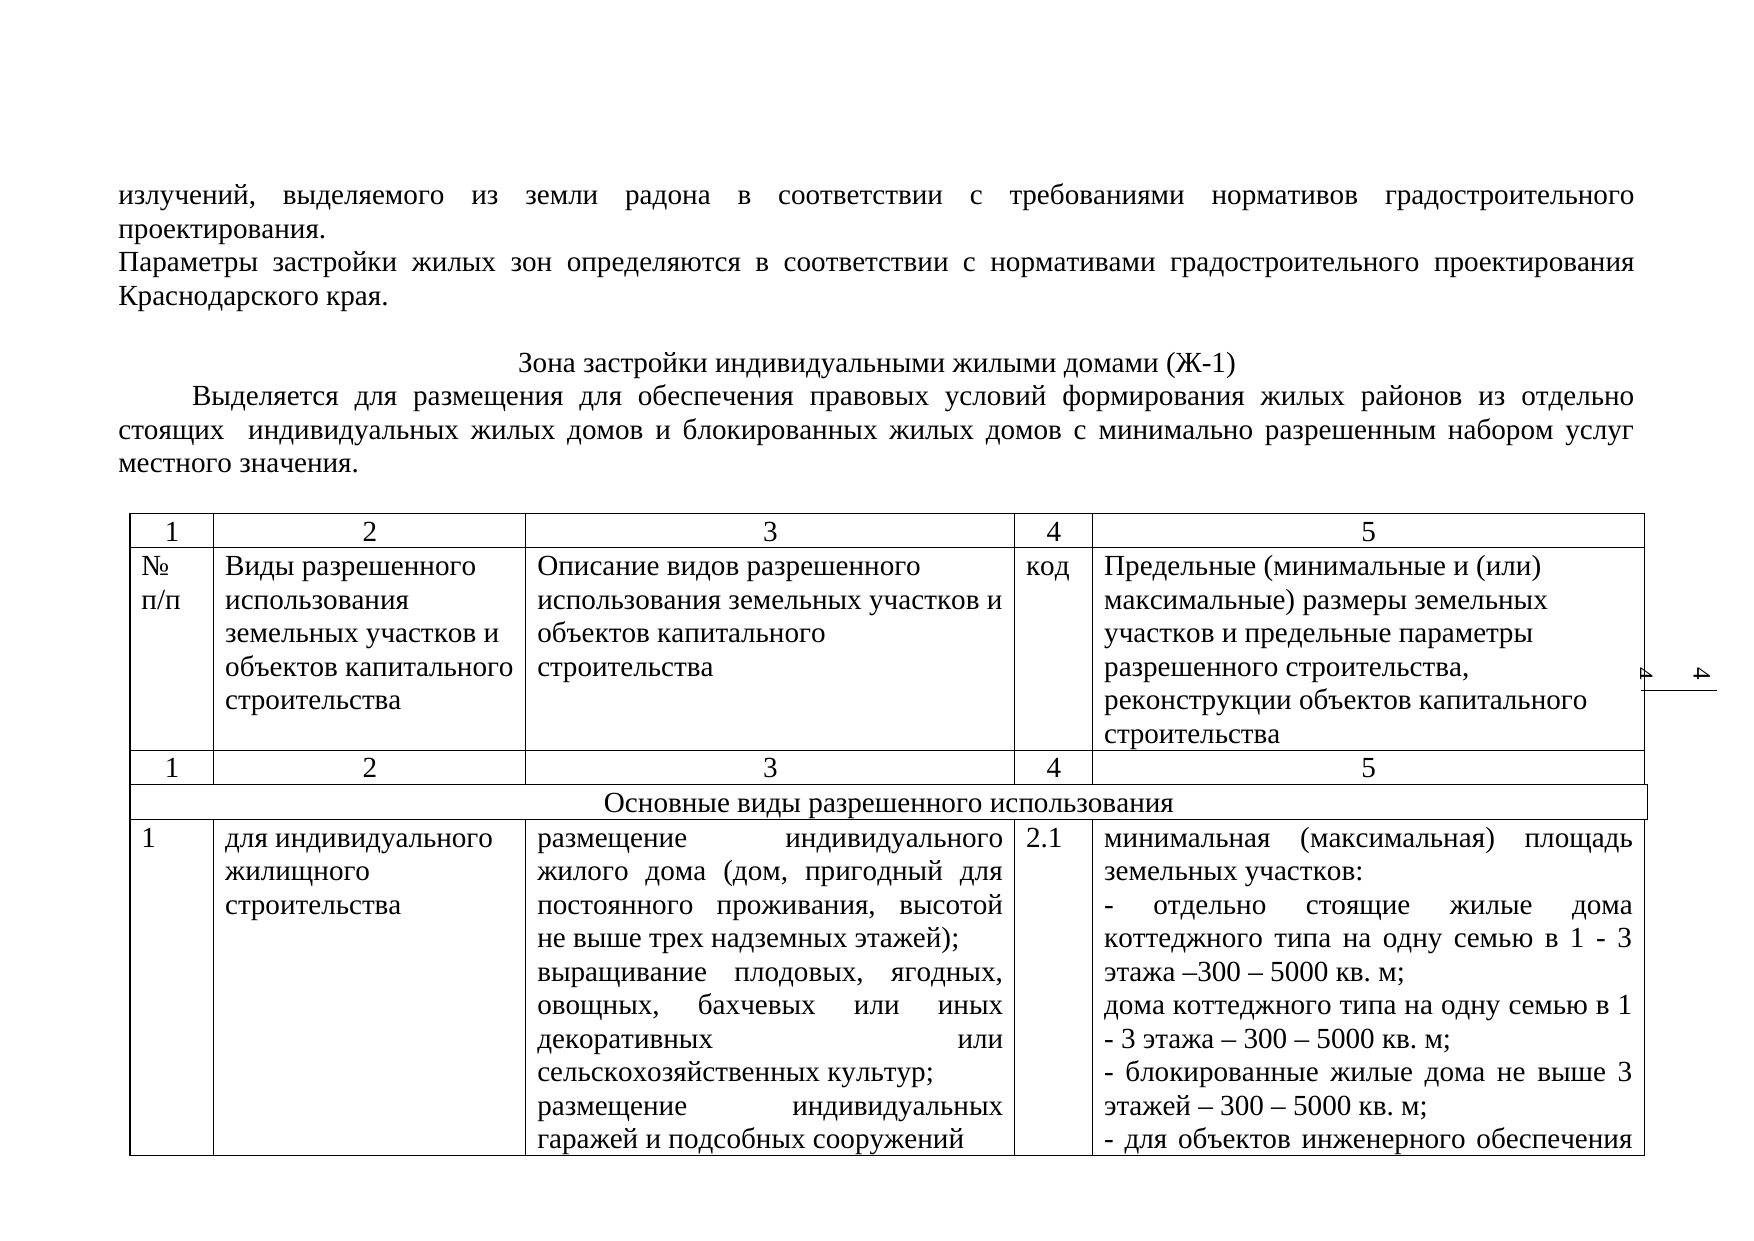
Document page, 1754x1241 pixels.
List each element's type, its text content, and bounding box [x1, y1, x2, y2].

table_cell 5 [1093, 751, 1644, 784]
table_header 2 [214, 514, 525, 547]
table_header 3 [526, 514, 1014, 547]
table_cell 2.1 [1015, 820, 1092, 1155]
table_cell Описание видов разрешенного использования земельных участков и объектов капитального строительства [526, 548, 1014, 749]
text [118, 177, 1636, 244]
text Зона застройки индивидуальными жилыми домами (Ж-1) [118, 345, 1636, 378]
table_cell код [1015, 548, 1092, 749]
table_cell 1 [131, 751, 213, 784]
table_header 4 [1015, 514, 1092, 547]
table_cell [526, 820, 1014, 1155]
table_cell 1 [131, 820, 213, 1155]
table_cell Предельные (минимальные и (или) максимальные) размеры земельных участков и предельные параметры разрешенного строительства, реконструкции объектов капитального строительства [1093, 548, 1644, 749]
text Параметры застройки жилых зон определяются в соответствии с нормативами градостроительного проектирования Краснодарского края. [118, 244, 1636, 311]
table_header 1 [131, 514, 213, 547]
table_cell Виды разрешенного использования земельных участков и объектов капитального строительства [214, 548, 525, 749]
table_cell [214, 820, 525, 1155]
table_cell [1093, 820, 1644, 1155]
table_cell № п/п [131, 548, 213, 749]
table_cell 4 [1015, 751, 1092, 784]
text Выделяется для размещения для обеспечения правовых условий формирования жилых районов из отдельно стоящих индивидуальных жилых домов и блокированных жилых домов с минимально разрешенным набором услуг местного значения. [118, 378, 1636, 479]
table_header 5 [1093, 514, 1644, 547]
table_cell 3 [526, 751, 1014, 784]
table_cell 2 [214, 751, 525, 784]
table_cell Основные виды разрешенного использования [131, 785, 1647, 819]
